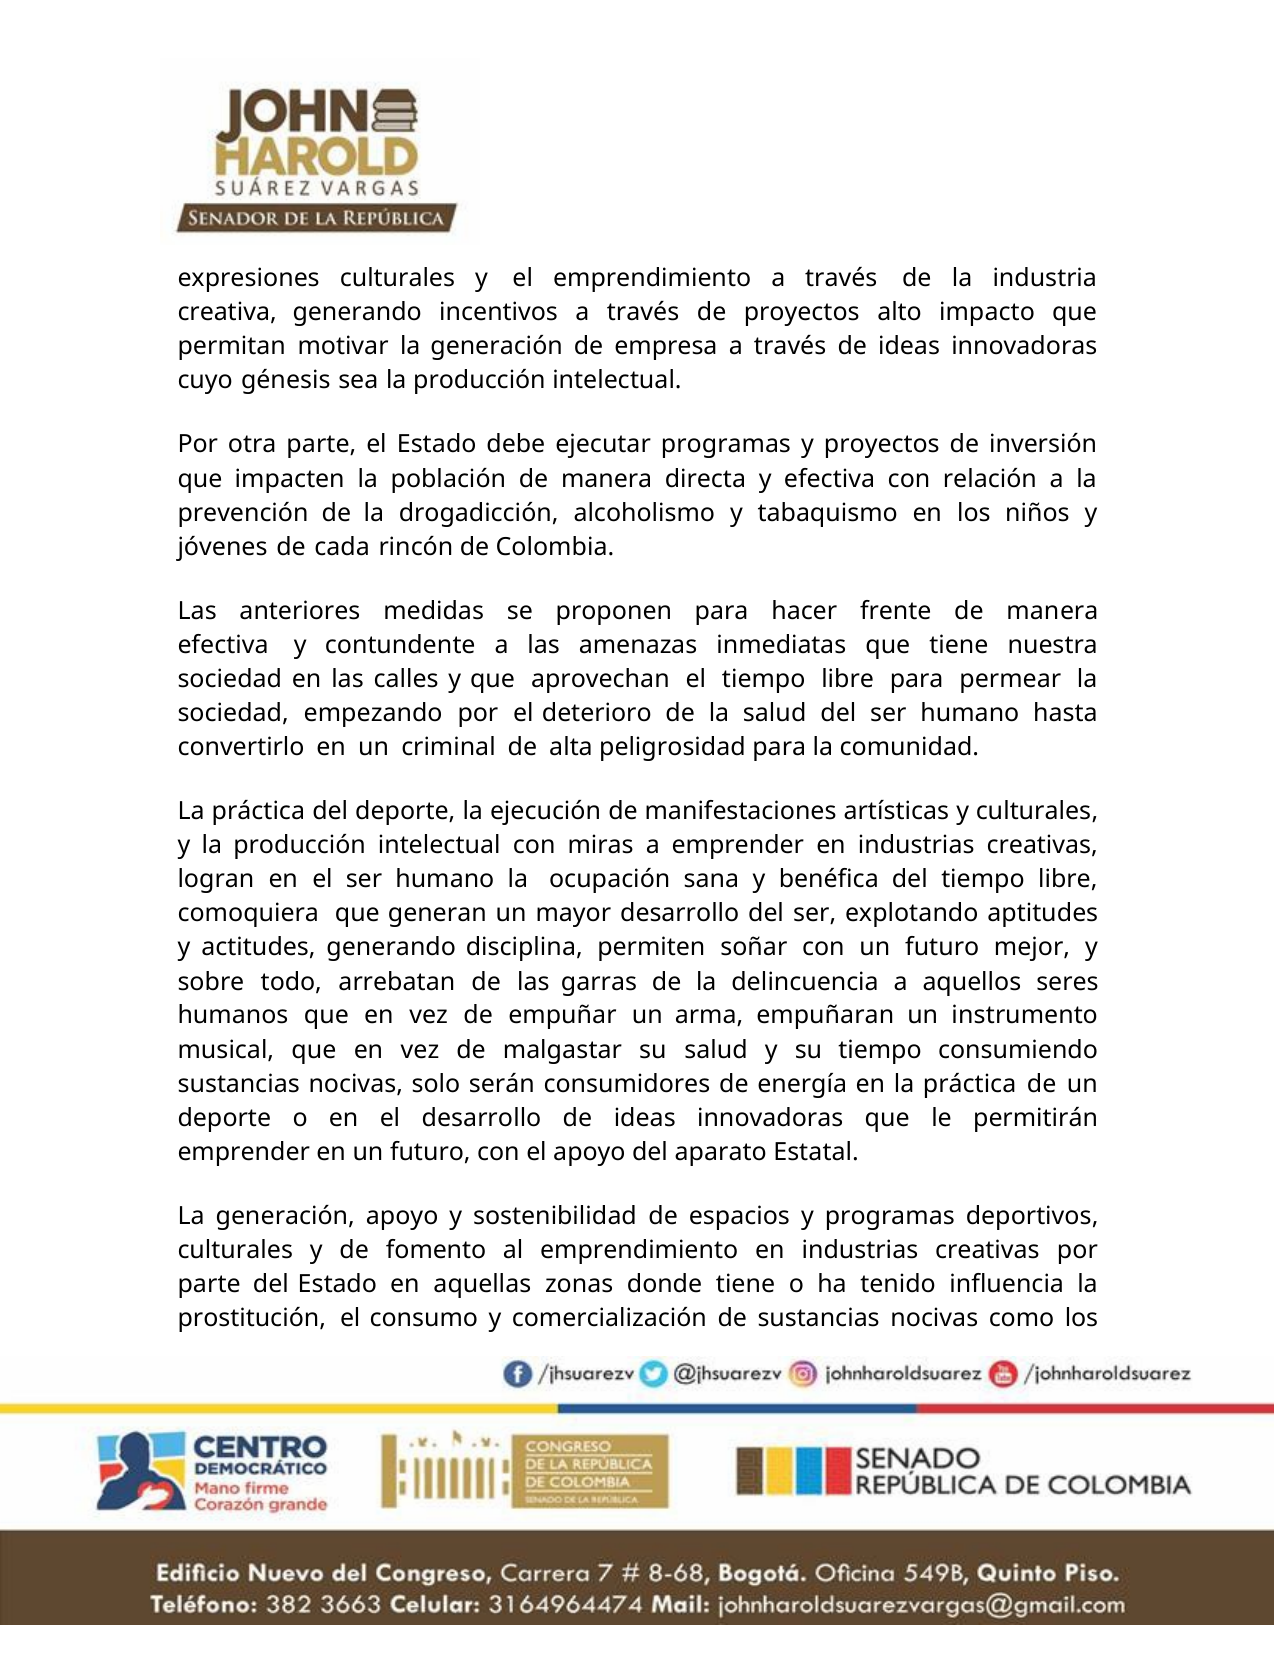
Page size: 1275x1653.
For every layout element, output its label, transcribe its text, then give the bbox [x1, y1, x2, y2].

text expresiones culturales y el emprendimiento a través de la industria creativa, generando incentivos a través de proyectos alto impacto que permitan motivar la generación de empresa a través de ideas innovadoras cuyo génesis sea la producción intelectual. [177, 260, 1097, 396]
text La práctica del deporte, la ejecución de manifestaciones artísticas y culturales, y la producción intelectual con miras a emprender en industrias creativas, logran en el ser humano la ocupación sana y benéfica del tiempo libre, comoquiera que generan un mayor desarrollo del ser, explotando aptitudes y actitudes, generando disciplina, permiten soñar con un futuro mejor, y sobre todo, arrebatan de las garras de la delincuencia a aquellos seres humanos que en vez de empuñar un arma, empuñaran un instrumento musical, que en vez de malgastar su salud y su tiempo consumiendo sustancias nocivas, solo serán consumidores de energía en la práctica de un deporte o en el desarrollo de ideas innovadoras que le permitirán emprender en un futuro, con el apoyo del aparato Estatal. [177, 793, 1098, 1167]
picture [0, 1356, 1274, 1625]
text Las anteriores medidas se proponen para hacer frente de manera efectiva y contundente a las amenazas inmediatas que tiene nuestra sociedad en las calles y que aprovechan el tiempo libre para permear la sociedad, empezando por el deterioro de la salud del ser humano hasta convertirlo en un criminal de alta peligrosidad para la comunidad. [177, 592, 1098, 763]
text Por otra parte, el Estado debe ejecutar programas y proyectos de inversión que impacten la población de manera directa y efectiva con relación a la prevención de la drogadicción, alcoholismo y tabaquismo en los niños y jóvenes de cada rincón de Colombia. [177, 426, 1097, 562]
picture [160, 58, 480, 245]
